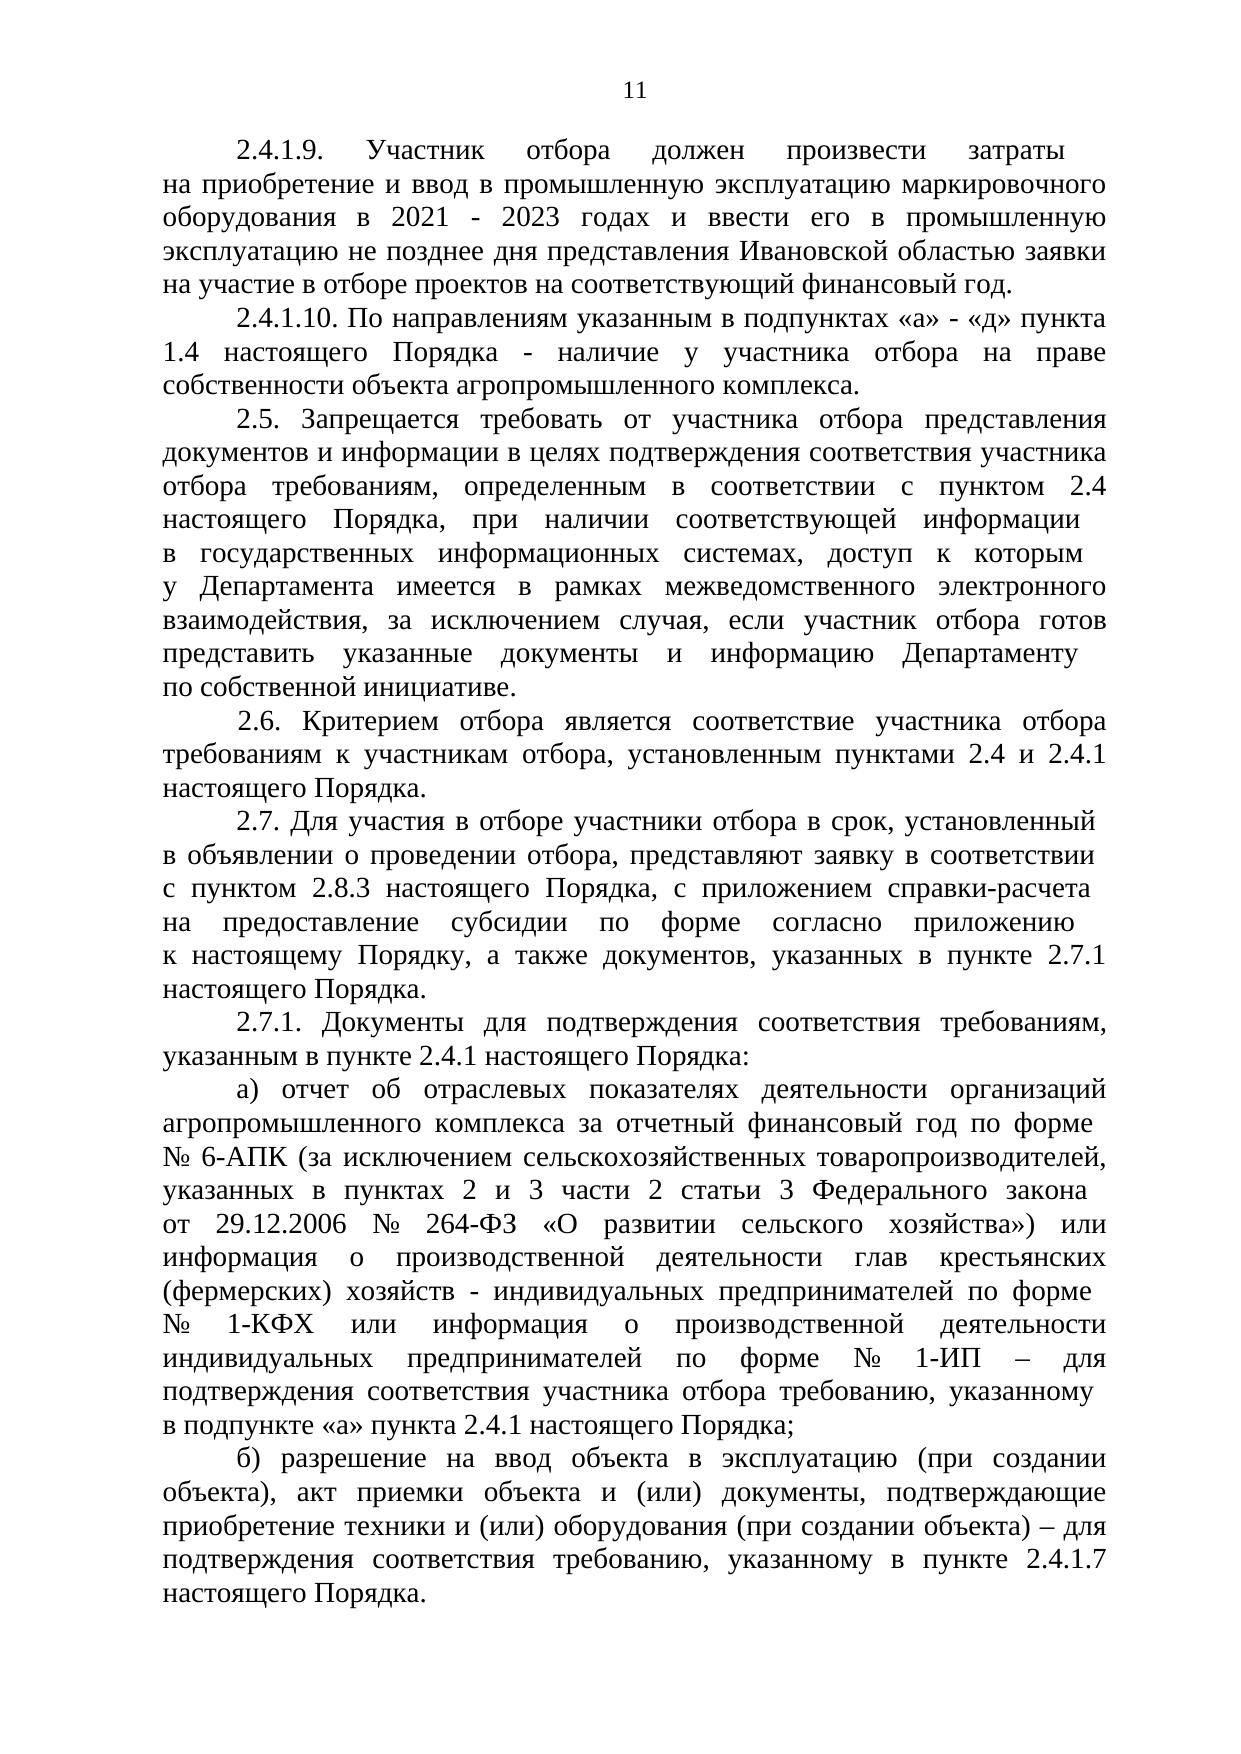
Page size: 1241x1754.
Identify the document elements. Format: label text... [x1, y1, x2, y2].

text а) отчет об отраслевых показателях деятельности организаций агропромышленного комплекса за отчетный финансовый год по форме № 6-АПК (за исключением сельскохозяйственных товаропроизводителей, указанных в пунктах 2 и 3 части 2 статьи 3 Федерального закона от 29.12.2006 № 264-ФЗ «О развитии сельского хозяйства») или информация о производственной деятельности глав крестьянских (фермерских) хозяйств - индивидуальных предпринимателей по форме № 1-КФХ или информация о производственной деятельности индивидуальных предпринимателей по форме № 1-ИП – для подтверждения соответствия участника отбора требованию, указанному в подпункте «а» пункта 2.4.1 настоящего Порядка; [162, 1072, 1107, 1441]
text 2.4.1.9. Участник отбора должен произвести затраты на приобретение и ввод в промышленную эксплуатацию маркировочного оборудования в 2021 - 2023 годах и ввести его в промышленную эксплуатацию не позднее дня представления Ивановской областью заявки на участие в отборе проектов на соответствующий финансовый год. [162, 132, 1107, 300]
text 2.7.1. Документы для подтверждения соответствия требованиям, указанным в пункте 2.4.1 настоящего Порядка: [162, 1004, 1107, 1072]
text б) разрешение на ввод объекта в эксплуатацию (при создании объекта), акт приемки объекта и (или) документы, подтверждающие приобретение техники и (или) оборудования (при создании объекта) – для подтверждения соответствия требованию, указанному в пункте 2.4.1.7 настоящего Порядка. [162, 1441, 1107, 1608]
text 2.7. Для участия в отборе участники отбора в срок, установленный в объявлении о проведении отбора, представляют заявку в соответствии с пунктом 2.8.3 настоящего Порядка, с приложением справки-расчета на предоставление субсидии по форме согласно приложению к настоящему Порядку, а также документов, указанных в пункте 2.7.1 настоящего Порядка. [162, 803, 1107, 1004]
text 2.6. Критерием отбора является соответствие участника отбора требованиям к участникам отбора, установленным пунктами 2.4 и 2.4.1 настоящего Порядка. [162, 703, 1107, 803]
text 2.5. Запрещается требовать от участника отбора представления документов и информации в целях подтверждения соответствия участника отбора требованиям, определенным в соответствии с пунктом 2.4 настоящего Порядка, при наличии соответствующей информации в государственных информационных системах, доступ к которым у Департамента имеется в рамках межведомственного электронного взаимодействия, за исключением случая, если участник отбора готов представить указанные документы и информацию Департаменту по собственной инициативе. [162, 401, 1107, 703]
text 2.4.1.10. По направлениям указанным в подпунктах «а» - «д» пункта 1.4 настоящего Порядка - наличие у участника отбора на праве собственности объекта агропромышленного комплекса. [162, 300, 1107, 401]
